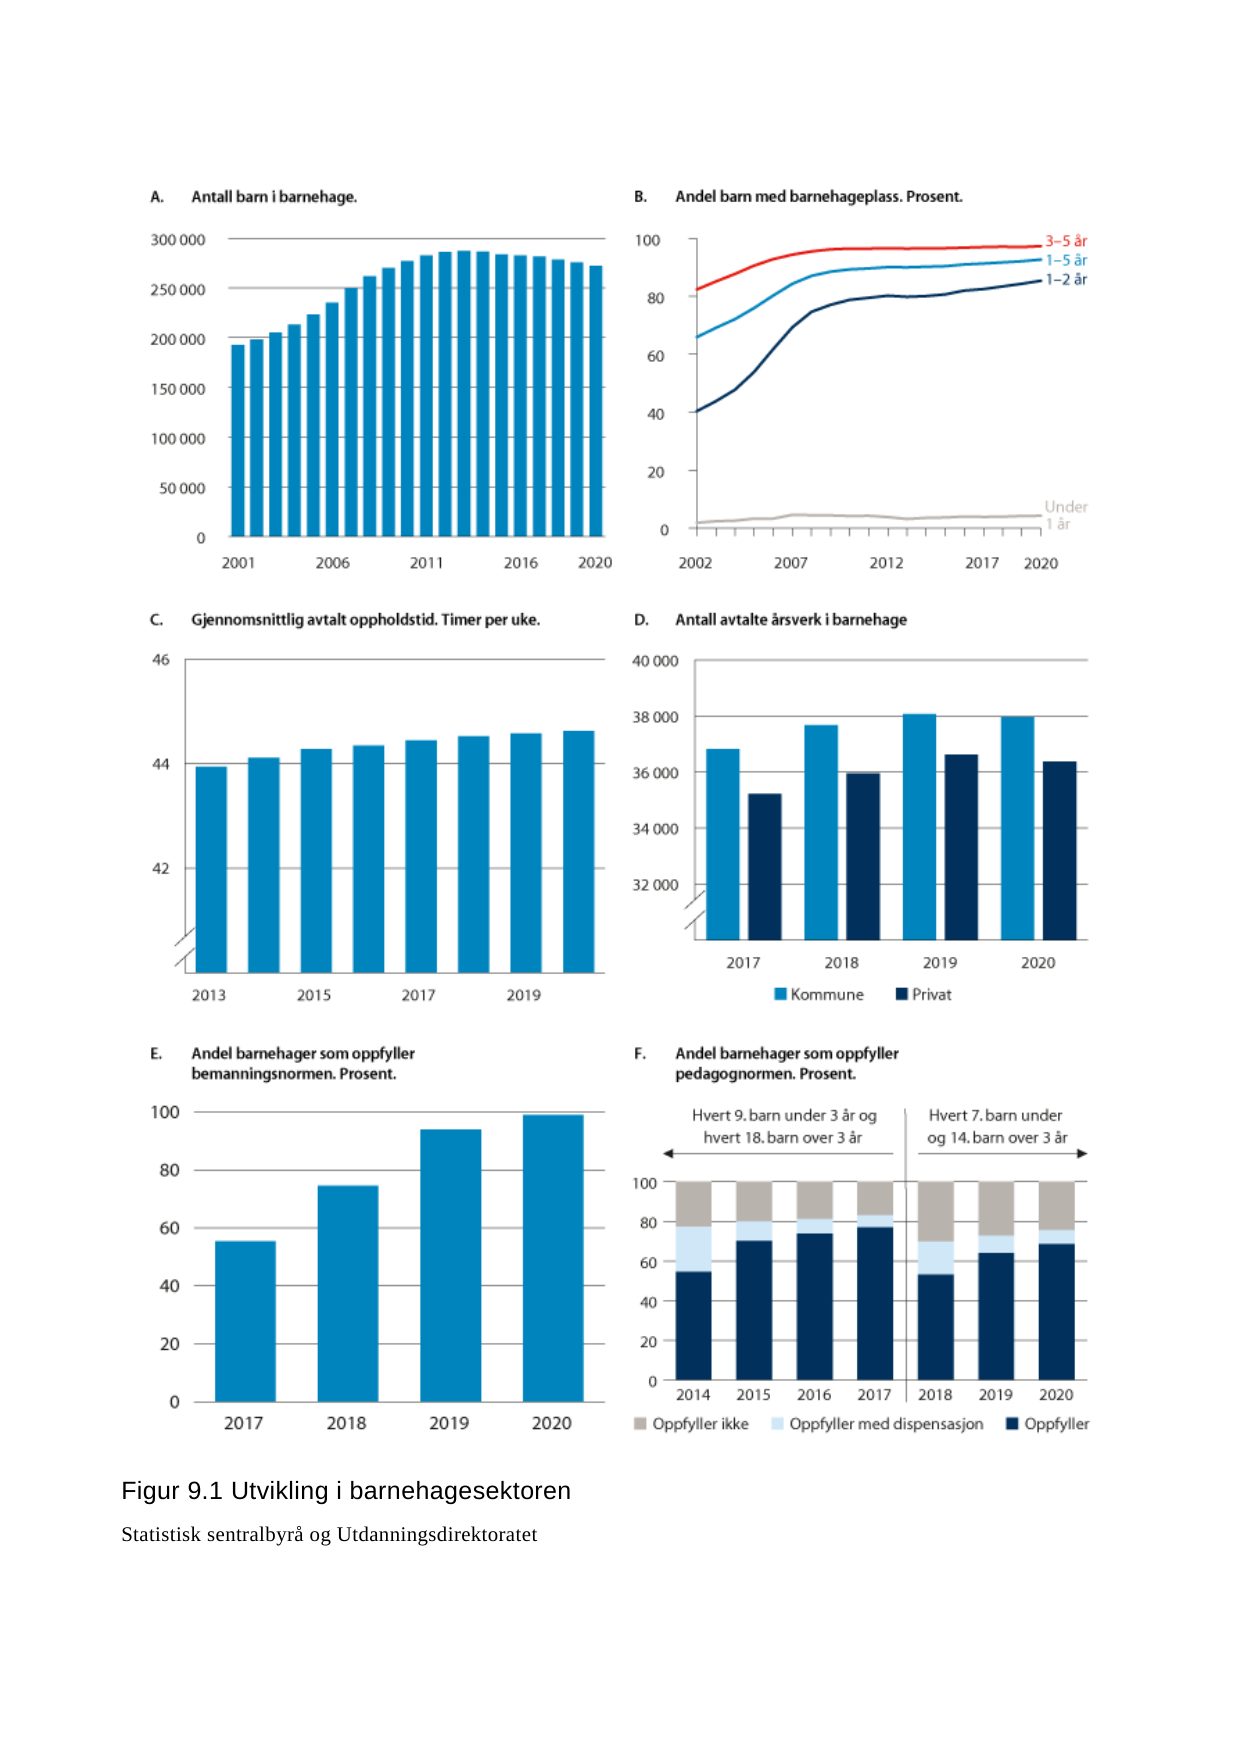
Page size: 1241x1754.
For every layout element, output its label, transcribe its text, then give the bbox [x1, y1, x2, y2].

text Statistisk sentralbyrå og Utdanningsdirektoratet [121, 1522, 1119, 1546]
text Utvikling i barnehagesektoren [121, 1476, 1119, 1505]
picture [121, 159, 1118, 1460]
